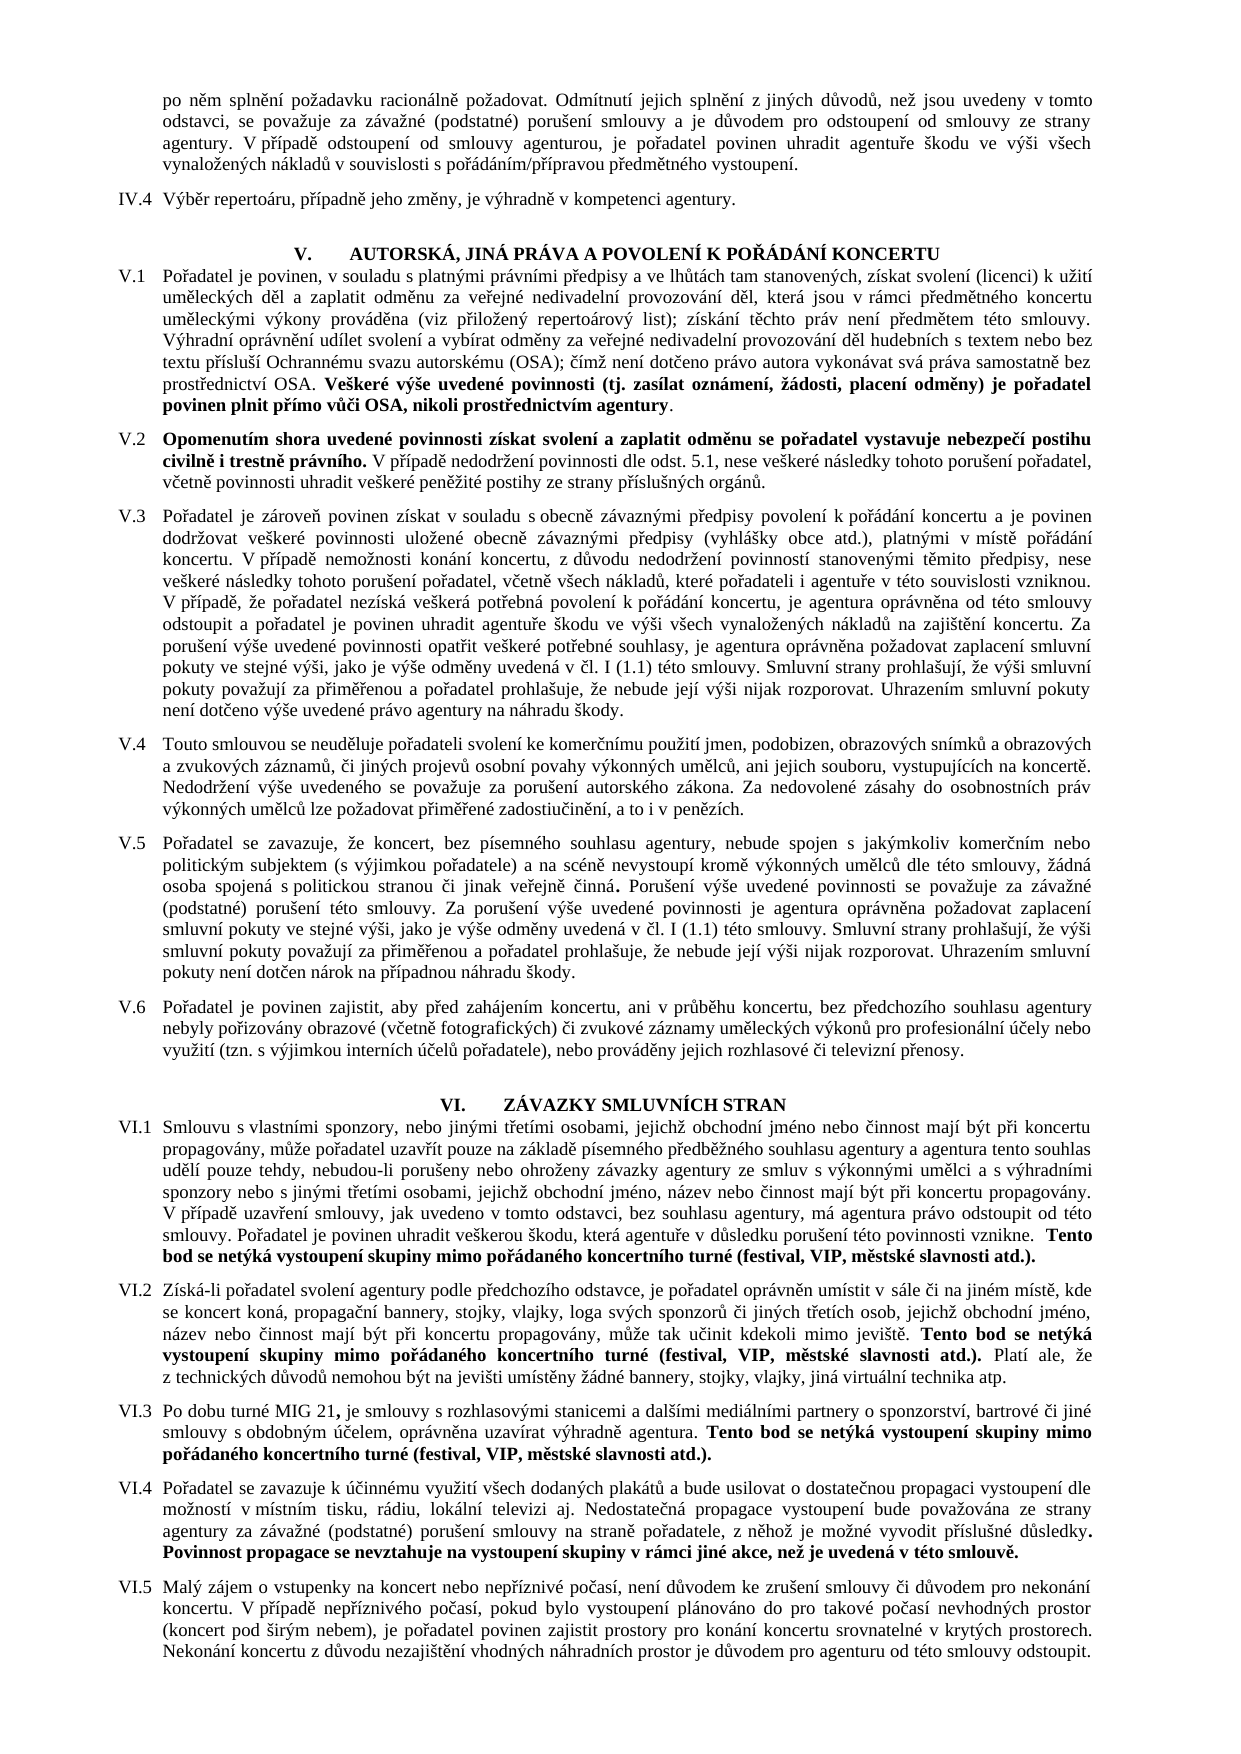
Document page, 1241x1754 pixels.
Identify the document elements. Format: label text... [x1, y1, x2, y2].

list Pořadatel je zároveň povinen získat v souladu s obecně závaznými předpisy povolení k pořádání koncertu a je povinen dodržovat veškeré povinnosti uložené obecně závaznými předpisy (vyhlášky obce atd.), platnými v místě pořádání koncertu. V případě nemožnosti konání koncertu, z důvodu nedodržení povinností stanovenými těmito předpisy, nese veškeré následky tohoto porušení pořadatel, včetně všech nákladů, které pořadateli i agentuře v této souvislosti vzniknou. V případě, že pořadatel nezíská veškerá potřebná povolení k pořádání koncertu, je agentura oprávněna od této smlouvy odstoupit a pořadatel je povinen uhradit agentuře škodu ve výši všech vynaložených nákladů na zajištění koncertu. Za porušení výše uvedené povinnosti opatřit veškeré potřebné souhlasy, je agentura oprávněna požadovat zaplacení smluvní pokuty ve stejné výši, jako je výše odměny uvedená v čl. I (1.1) této smlouvy. Smluvní strany prohlašují, že výši smluvní pokuty považují za přiměřenou a pořadatel prohlašuje, že nebude její výši nijak rozporovat. Uhrazením smluvní pokuty není dotčeno výše uvedené právo agentury na náhradu škody. [118, 505, 1092, 721]
list Opomenutím shora uvedené povinnosti získat svolení a zaplatit odměnu se pořadatel vystavuje nebezpečí postihu civilně i trestně právního. V případě nedodržení povinnosti dle odst. 5.1, nese veškeré následky tohoto porušení pořadatel, včetně povinnosti uhradit veškeré peněžité postihy ze strany příslušných orgánů. [118, 428, 1092, 493]
list Po dobu turné MIG 21, je smlouvy s rozhlasovými stanicemi a dalšími mediálními partnery o sponzorství, bartrové či jiné smlouvy s obdobným účelem, oprávněna uzavírat výhradně agentura. Tento bod se netýká vystoupení skupiny mimo pořádaného koncertního turné (festival, VIP, městské slavnosti atd.). [118, 1399, 1092, 1464]
list Pořadatel je povinen zajistit, aby před zahájením koncertu, ani v průběhu koncertu, bez předchozího souhlasu agentury nebyly pořizovány obrazové (včetně fotografických) či zvukové záznamy uměleckých výkonů pro profesionální účely nebo využití (tzn. s výjimkou interních účelů pořadatele), nebo prováděny jejich rozhlasové či televizní přenosy. [118, 996, 1092, 1060]
list Získá-li pořadatel svolení agentury podle předchozího odstavce, je pořadatel oprávněn umístit v sále či na jiném místě, kde se koncert koná, propagační bannery, stojky, vlajky, loga svých sponzorů či jiných třetích osob, jejichž obchodní jméno, název nebo činnost mají být při koncertu propagovány, může tak učinit kdekoli mimo jeviště. Tento bod se netýká vystoupení skupiny mimo pořádaného koncertního turné (festival, VIP, městské slavnosti atd.). Platí ale, že z technických důvodů nemohou být na jevišti umístěny žádné bannery, stojky, vlajky, jiná virtuální technika atp. [118, 1279, 1092, 1387]
list Pořadatel se zavazuje, že koncert, bez písemného souhlasu agentury, nebude spojen s jakýmkoliv komerčním nebo politickým subjektem (s výjimkou pořadatele) a na scéně nevystoupí kromě výkonných umělců dle této smlouvy, žádná osoba spojená s politickou stranou či jinak veřejně činná. Porušení výše uvedené povinnosti se považuje za závažné (podstatné) porušení této smlouvy. Za porušení výše uvedené povinnosti je agentura oprávněna požadovat zaplacení smluvní pokuty ve stejné výši, jako je výše odměny uvedená v čl. I (1.1) této smlouvy. Smluvní strany prohlašují, že výši smluvní pokuty považují za přiměřenou a pořadatel prohlašuje, že nebude její výši nijak rozporovat. Uhrazením smluvní pokuty není dotčen nárok na případnou náhradu škody. [118, 832, 1092, 983]
list Smlouvu s vlastními sponzory, nebo jinými třetími osobami, jejichž obchodní jméno nebo činnost mají být při koncertu propagovány, může pořadatel uzavřít pouze na základě písemného předběžného souhlasu agentury a agentura tento souhlas udělí pouze tehdy, nebudou-li porušeny nebo ohroženy závazky agentury ze smluv s výkonnými umělci a s výhradními sponzory nebo s jinými třetími osobami, jejichž obchodní jméno, název nebo činnost mají být při koncertu propagovány. V případě uzavření smlouvy, jak uvedeno v tomto odstavci, bez souhlasu agentury, má agentura právo odstoupit od této smlouvy. Pořadatel je povinen uhradit veškerou škodu, která agentuře v důsledku porušení této povinnosti vznikne. Tento bod se netýká vystoupení skupiny mimo pořádaného koncertního turné (festival, VIP, městské slavnosti atd.). [118, 1116, 1092, 1267]
list Touto smlouvou se neuděluje pořadateli svolení ke komerčnímu použití jmen, podobizen, obrazových snímků a obrazových a zvukových záznamů, či jiných projevů osobní povahy výkonných umělců, ani jejich souboru, vystupujících na koncertě. Nedodržení výše uvedeného se považuje za porušení autorského zákona. Za nedovolené zásahy do osobnostních práv výkonných umělců lze požadovat přiměřené zadostiučinění, a to i v penězích. [118, 733, 1092, 819]
list ZÁVAZKY SMLUVNÍCH STRAN [159, 1094, 1092, 1116]
list Výběr repertoáru, případně jeho změny, je výhradně v kompetenci agentury. [118, 187, 1092, 209]
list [118, 89, 1092, 175]
list Pořadatel se zavazuje k účinnému využití všech dodaných plakátů a bude usilovat o dostatečnou propagaci vystoupení dle možností v místním tisku, rádiu, lokální televizi aj. Nedostatečná propagace vystoupení bude považována ze strany agentury za závažné (podstatné) porušení smlouvy na straně pořadatele, z něhož je možné vyvodit příslušné důsledky. Povinnost propagace se nevztahuje na vystoupení skupiny v rámci jiné akce, než je uvedená v této smlouvě. [118, 1477, 1092, 1563]
list AUTORSKÁ, JINÁ PRÁVA A POVOLENÍ K POŘÁDÁNÍ KONCERTU [159, 243, 1092, 264]
list Pořadatel je povinen, v souladu s platnými právními předpisy a ve lhůtách tam stanovených, získat svolení (licenci) k užití uměleckých děl a zaplatit odměnu za veřejné nedivadelní provozování děl, která jsou v rámci předmětného koncertu uměleckými výkony prováděna (viz přiložený repertoárový list); získání těchto práv není předmětem této smlouvy. Výhradní oprávnění udílet svolení a vybírat odměny za veřejné nedivadelní provozování děl hudebních s textem nebo bez textu přísluší Ochrannému svazu autorskému (OSA); čímž není dotčeno právo autora vykonávat svá práva samostatně bez prostřednictví OSA. Veškeré výše uvedené povinnosti (tj. zasílat oznámení, žádosti, placení odměny) je pořadatel povinen plnit přímo vůči OSA, nikoli prostřednictvím agentury. [118, 264, 1092, 416]
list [118, 1576, 1092, 1662]
